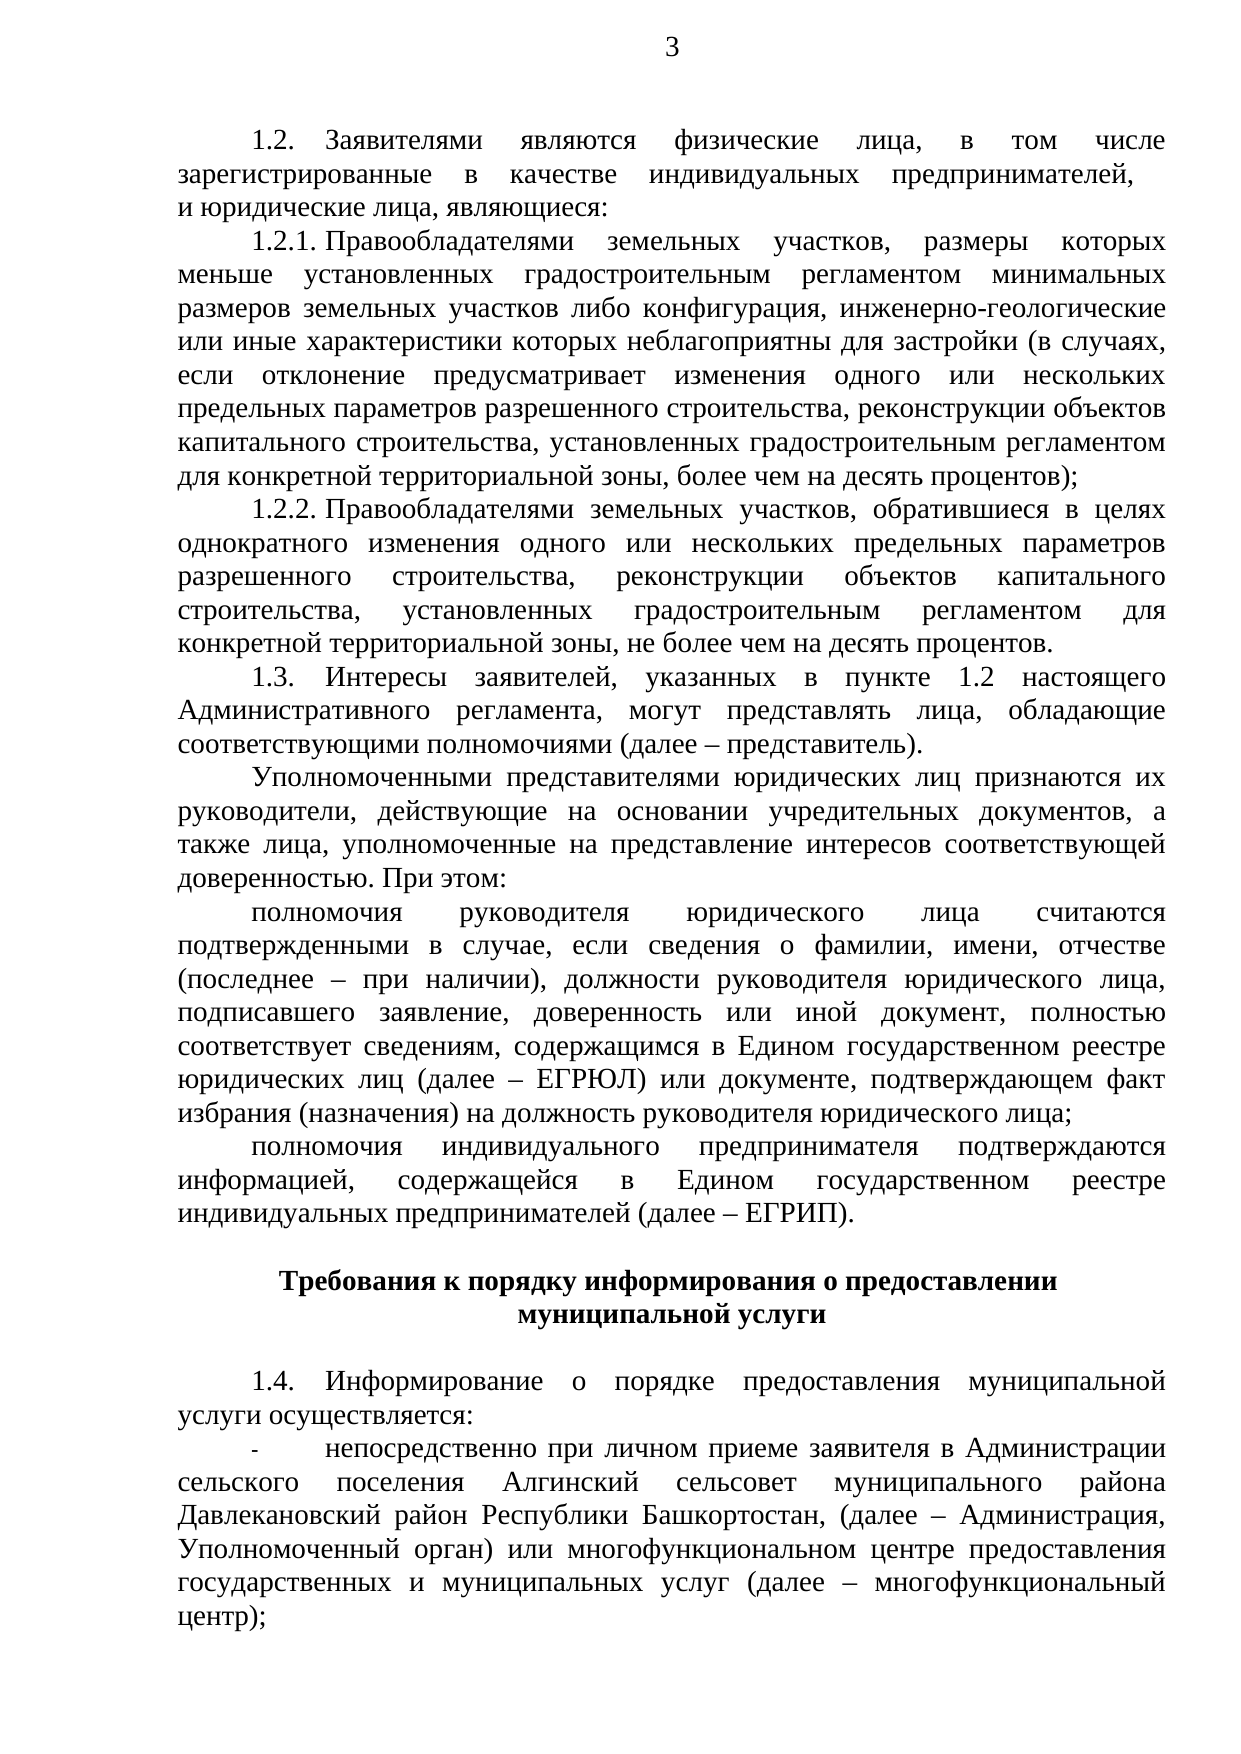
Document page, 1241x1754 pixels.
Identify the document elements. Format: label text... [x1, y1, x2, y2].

list Интересы заявителей, указанных в пункте 1.2 настоящего Административного регламента, могут представлять лица, обладающие соответствующими полномочиями (далее – представитель). [177, 659, 1167, 759]
list полномочия руководителя юридического лица считаются подтвержденными в случае, если сведения о фамилии, имени, отчестве (последнее – при наличии), должности руководителя юридического лица, подписавшего заявление, доверенность или иной документ, полностью соответствует сведениям, содержащимся в Едином государственном реестре юридических лиц (далее – ЕГРЮЛ) или документе, подтверждающем факт избрания (назначения) на должность руководителя юридического лица; [177, 894, 1167, 1128]
list Информирование о порядке предоставления муниципальной услуги осуществляется: [177, 1363, 1167, 1430]
list Уполномоченными представителями юридических лиц признаются их руководители, действующие на основании учредительных документов, а также лица, уполномоченные на представление интересов соответствующей доверенностью. При этом: [177, 759, 1167, 894]
text Требования к порядку информирования о предоставлении муниципальной услуги [177, 1263, 1167, 1330]
list непосредственно при личном приеме заявителя в Администрации сельского поселения Алгинский сельсовет муниципального района Давлекановский район Республики Башкортостан, (далее – Администрация, Уполномоченный орган) или многофункциональном центре предоставления государственных и муниципальных услуг (далее – многофункциональный центр); [177, 1430, 1167, 1632]
list Правообладателями земельных участков, размеры которых меньше установленных градостроительным регламентом минимальных размеров земельных участков либо конфигурация, инженерно-геологические или иные характеристики которых неблагоприятны для застройки (в случаях, если отклонение предусматривает изменения одного или нескольких предельных параметров разрешенного строительства, реконструкции объектов капитального строительства, установленных градостроительным регламентом для конкретной территориальной зоны, более чем на десять процентов); [177, 223, 1167, 491]
list полномочия индивидуального предпринимателя подтверждаются информацией, содержащейся в Едином государственном реестре индивидуальных предпринимателей (далее – ЕГРИП). [177, 1128, 1167, 1229]
list Правообладателями земельных участков, обратившиеся в целях однократного изменения одного или нескольких предельных параметров разрешенного строительства, реконструкции объектов капитального строительства, установленных градостроительным регламентом для конкретной территориальной зоны, не более чем на десять процентов. [177, 491, 1167, 659]
list Заявителями являются физические лица, в том числе зарегистрированные в качестве индивидуальных предпринимателей, и юридические лица, являющиеся: [177, 122, 1167, 223]
